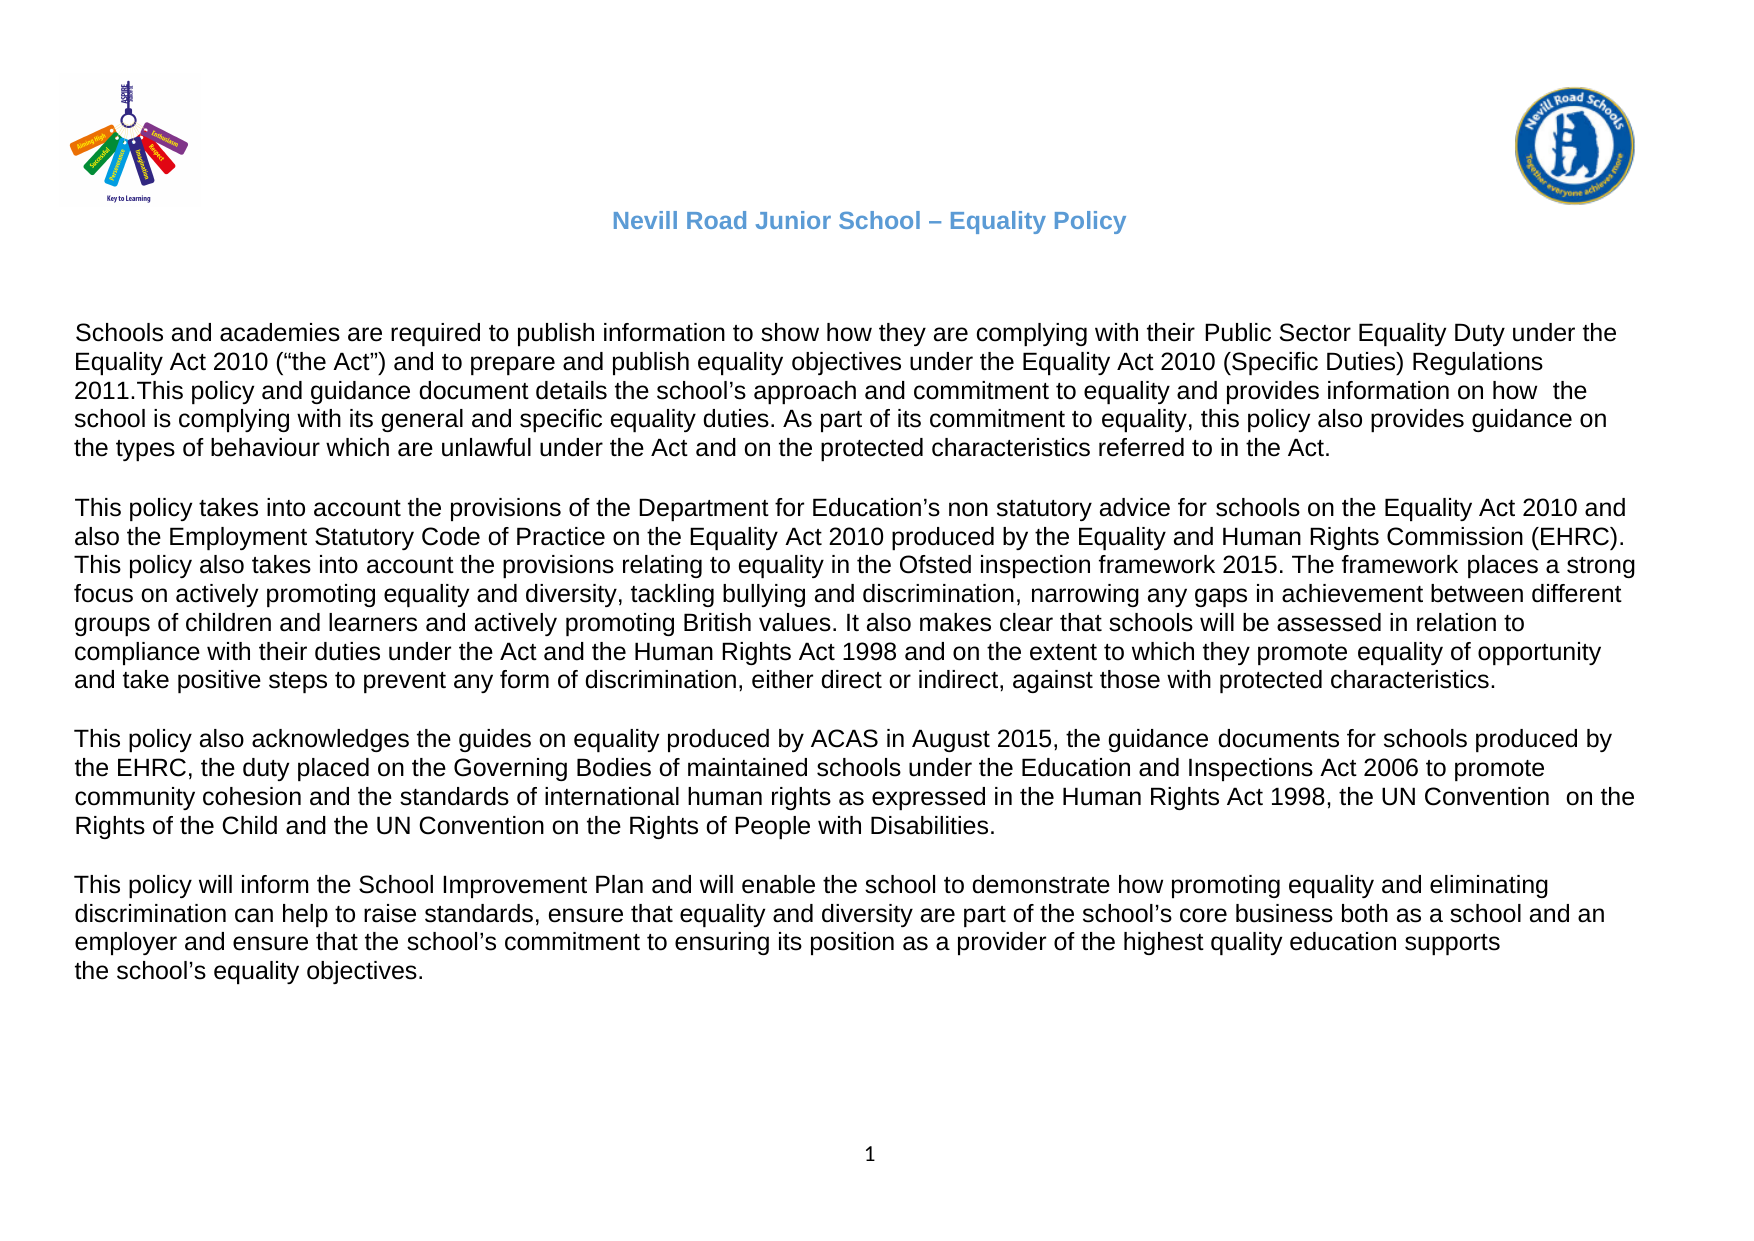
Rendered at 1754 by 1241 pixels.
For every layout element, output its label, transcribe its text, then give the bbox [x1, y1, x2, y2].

text Nevill Road Junior School – Equality Policy [59, 206, 1680, 235]
text This policy takes into account the provisions of the Department for Education’s non statutory advice for schools on the Equality Act 2010 and also the Employment Statutory Code of Practice on the Equality Act 2010 produced by the Equality and Human Rights Commission (EHRC). This policy also takes into account the provisions relating to equality in the Ofsted inspection framework 2015. The framework places a strong focus on actively promoting equality and diversity, tackling bullying and discrimination, narrowing any gaps in achievement between different groups of children and learners and actively promoting British values. It also makes clear that schools will be assessed in relation to compliance with their duties under the Act and the Human Rights Act 1998 and on the extent to which they promote equality of opportunity and take positive steps to prevent any form of discrimination, either direct or indirect, against those with protected characteristics. [74, 493, 1640, 694]
text Schools and academies are required to publish information to show how they are complying with their Public Sector Equality Duty under the Equality Act 2010 (“the Act”) and to prepare and publish equality objectives under the Equality Act 2010 (Specific Duties) Regulations 2011.This policy and guidance document details the school’s approach and commitment to equality and provides information on how the school is complying with its general and specific equality duties. As part of its commitment to equality, this policy also provides guidance on the types of behaviour which are unlawful under the Act and on the protected characteristics referred to in the Act. [74, 318, 1630, 462]
picture [1514, 84, 1637, 207]
picture [59, 73, 201, 207]
text This policy will inform the School Improvement Plan and will enable the school to demonstrate how promoting equality and eliminating discrimination can help to raise standards, ensure that equality and diversity are part of the school’s core business both as a school and an employer and ensure that the school’s commitment to ensuring its position as a provider of the highest quality education supports the school’s equality objectives. [74, 870, 1635, 985]
text This policy also acknowledges the guides on equality produced by ACAS in August 2015, the guidance documents for schools produced by the EHRC, the duty placed on the Governing Bodies of maintained schools under the Education and Inspections Act 2006 to promote community cohesion and the standards of international human rights as expressed in the Human Rights Act 1998, the UN Convention on the Rights of the Child and the UN Convention on the Rights of People with Disabilities. [74, 724, 1642, 839]
